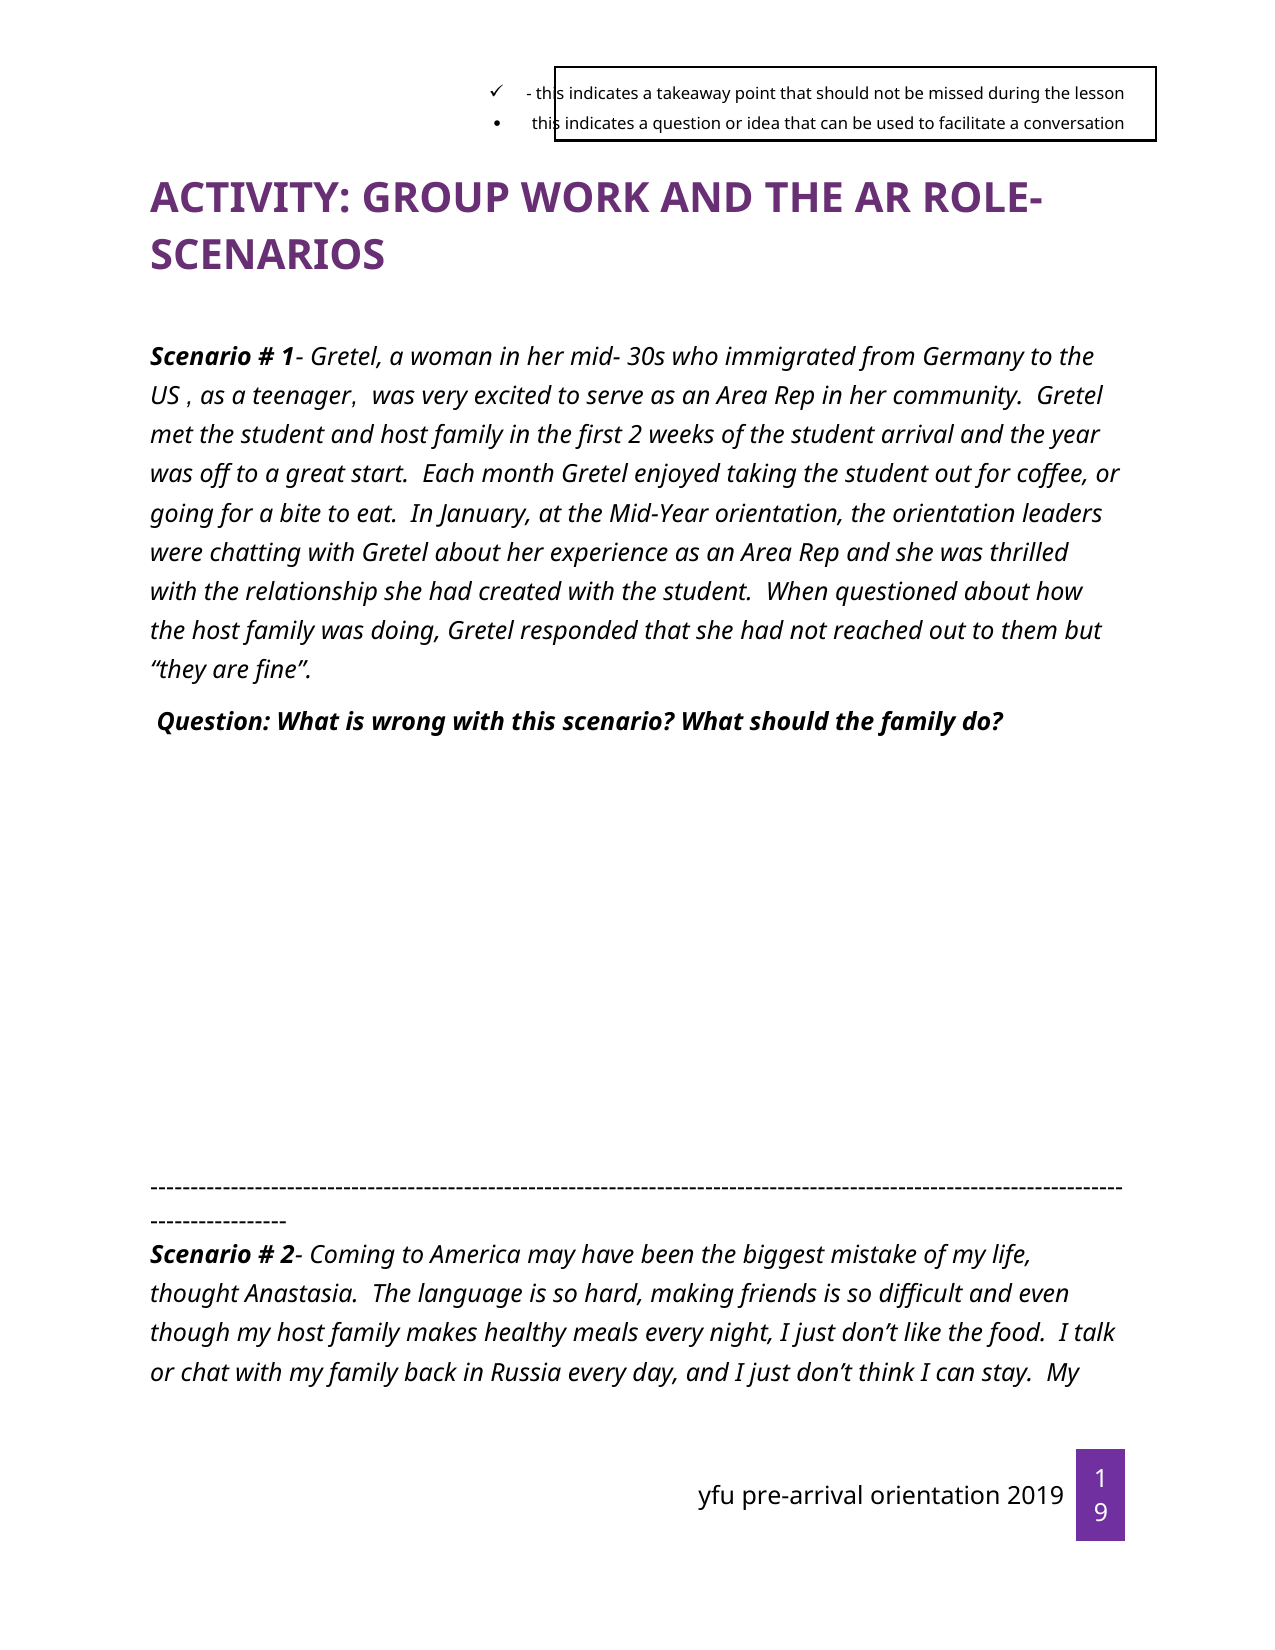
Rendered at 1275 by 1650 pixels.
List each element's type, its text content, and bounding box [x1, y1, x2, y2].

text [150, 1237, 1125, 1388]
text Question: What is wrong with this scenario? What should the family do? [150, 703, 1125, 738]
text Activity: Group Work and the AR Role- Scenarios [150, 168, 1125, 282]
text ------------------------------------------------------------------------------------------------------------------------------------------ [150, 1168, 1125, 1237]
text Scenario # 1- Gretel, a woman in her mid- 30s who immigrated from Germany to the US , as a teenager, was very excited to serve as an Area Rep in her community. Gretel met the student and host family in the first 2 weeks of the student arrival and the year was off to a great start. Each month Gretel enjoyed taking the student out for coffee, or going for a bite to eat. In January, at the Mid-Year orientation, the orientation leaders were chatting with Gretel about her experience as an Area Rep and she was thrilled with the relationship she had created with the student. When questioned about how the host family was doing, Gretel responded that she had not reached out to them but “they are fine”. [150, 338, 1125, 686]
